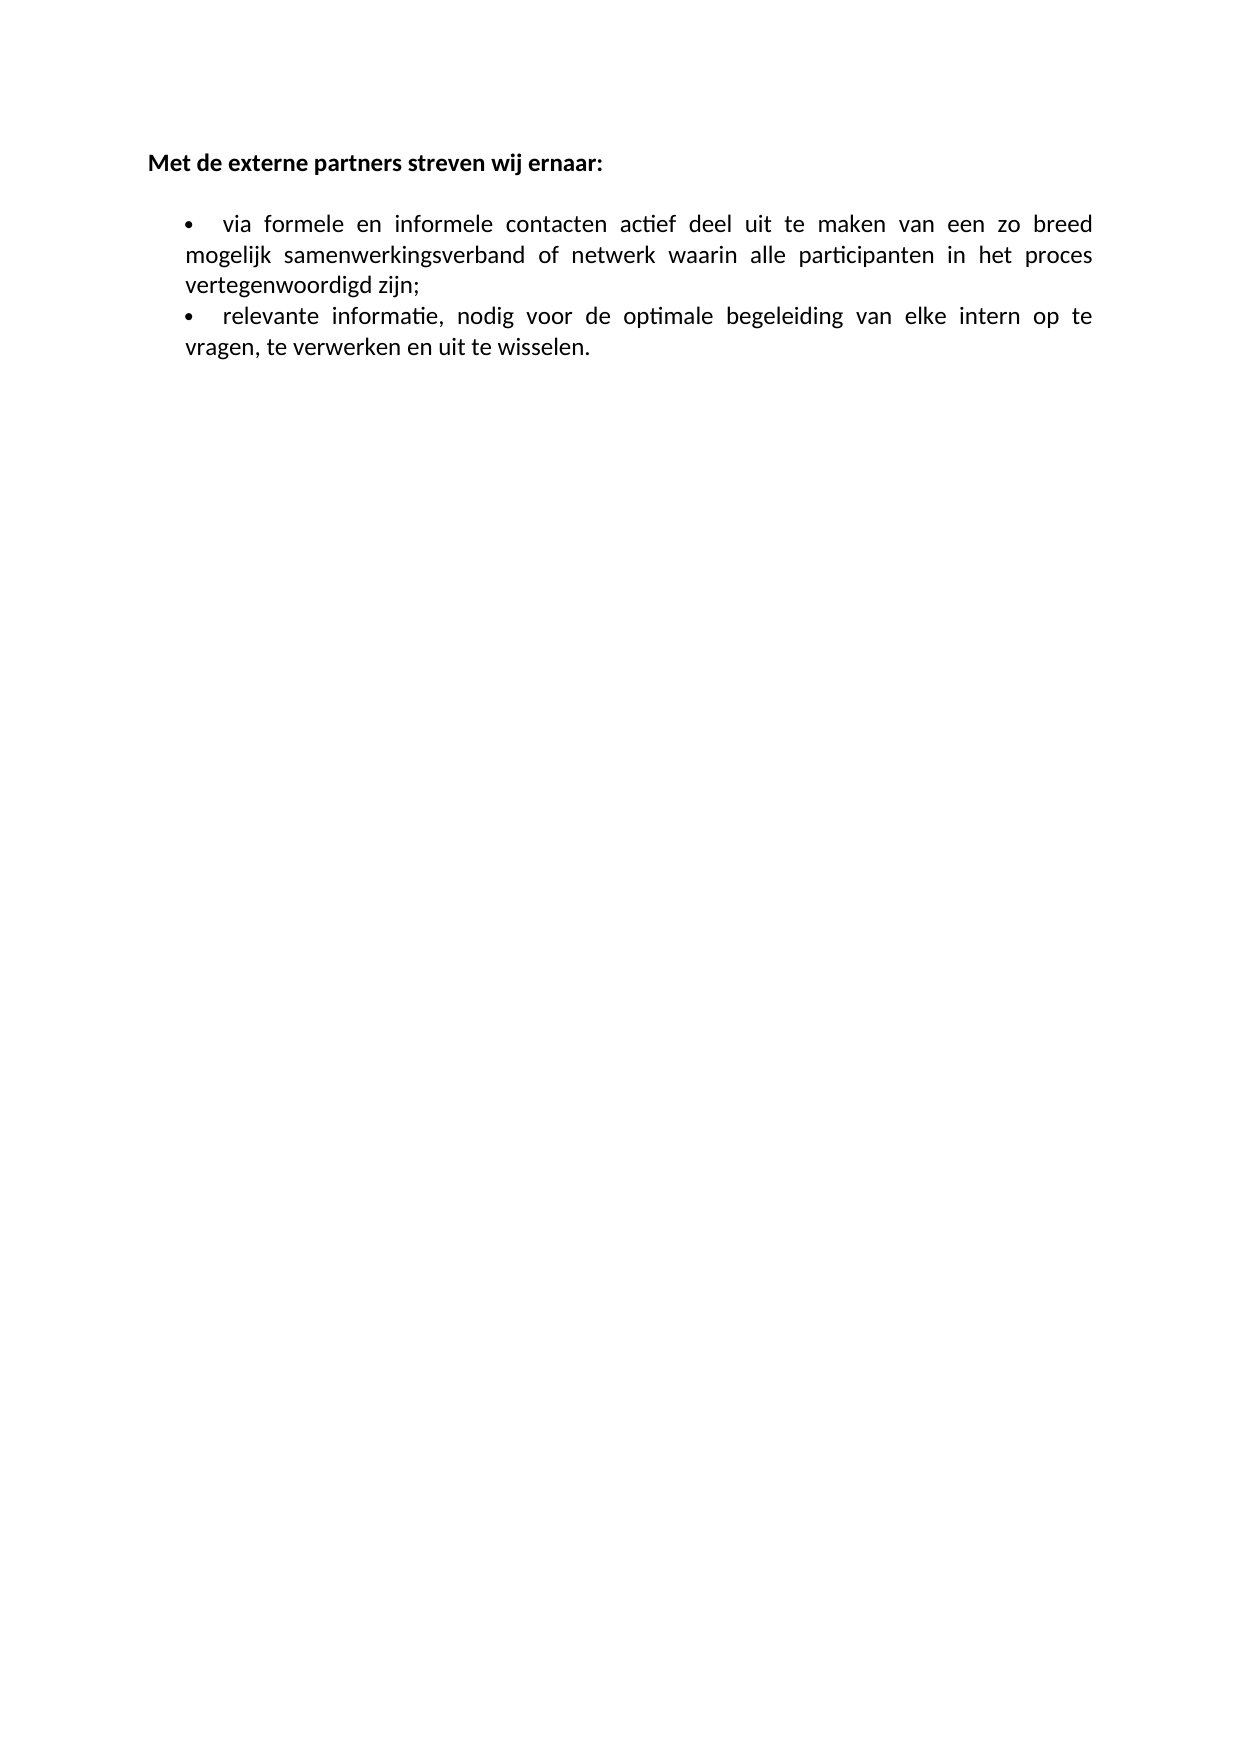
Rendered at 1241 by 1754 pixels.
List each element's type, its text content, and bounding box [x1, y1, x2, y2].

list relevante informatie, nodig voor de optimale begeleiding van elke intern op te vragen, te verwerken en uit te wisselen. [185, 300, 1093, 361]
list via formele en informele contacten actief deel uit te maken van een zo breed mogelijk samenwerkingsverband of netwerk waarin alle participanten in het proces vertegenwoordigd zijn; [185, 209, 1093, 300]
text Met de externe partners streven wij ernaar: [148, 148, 1093, 178]
